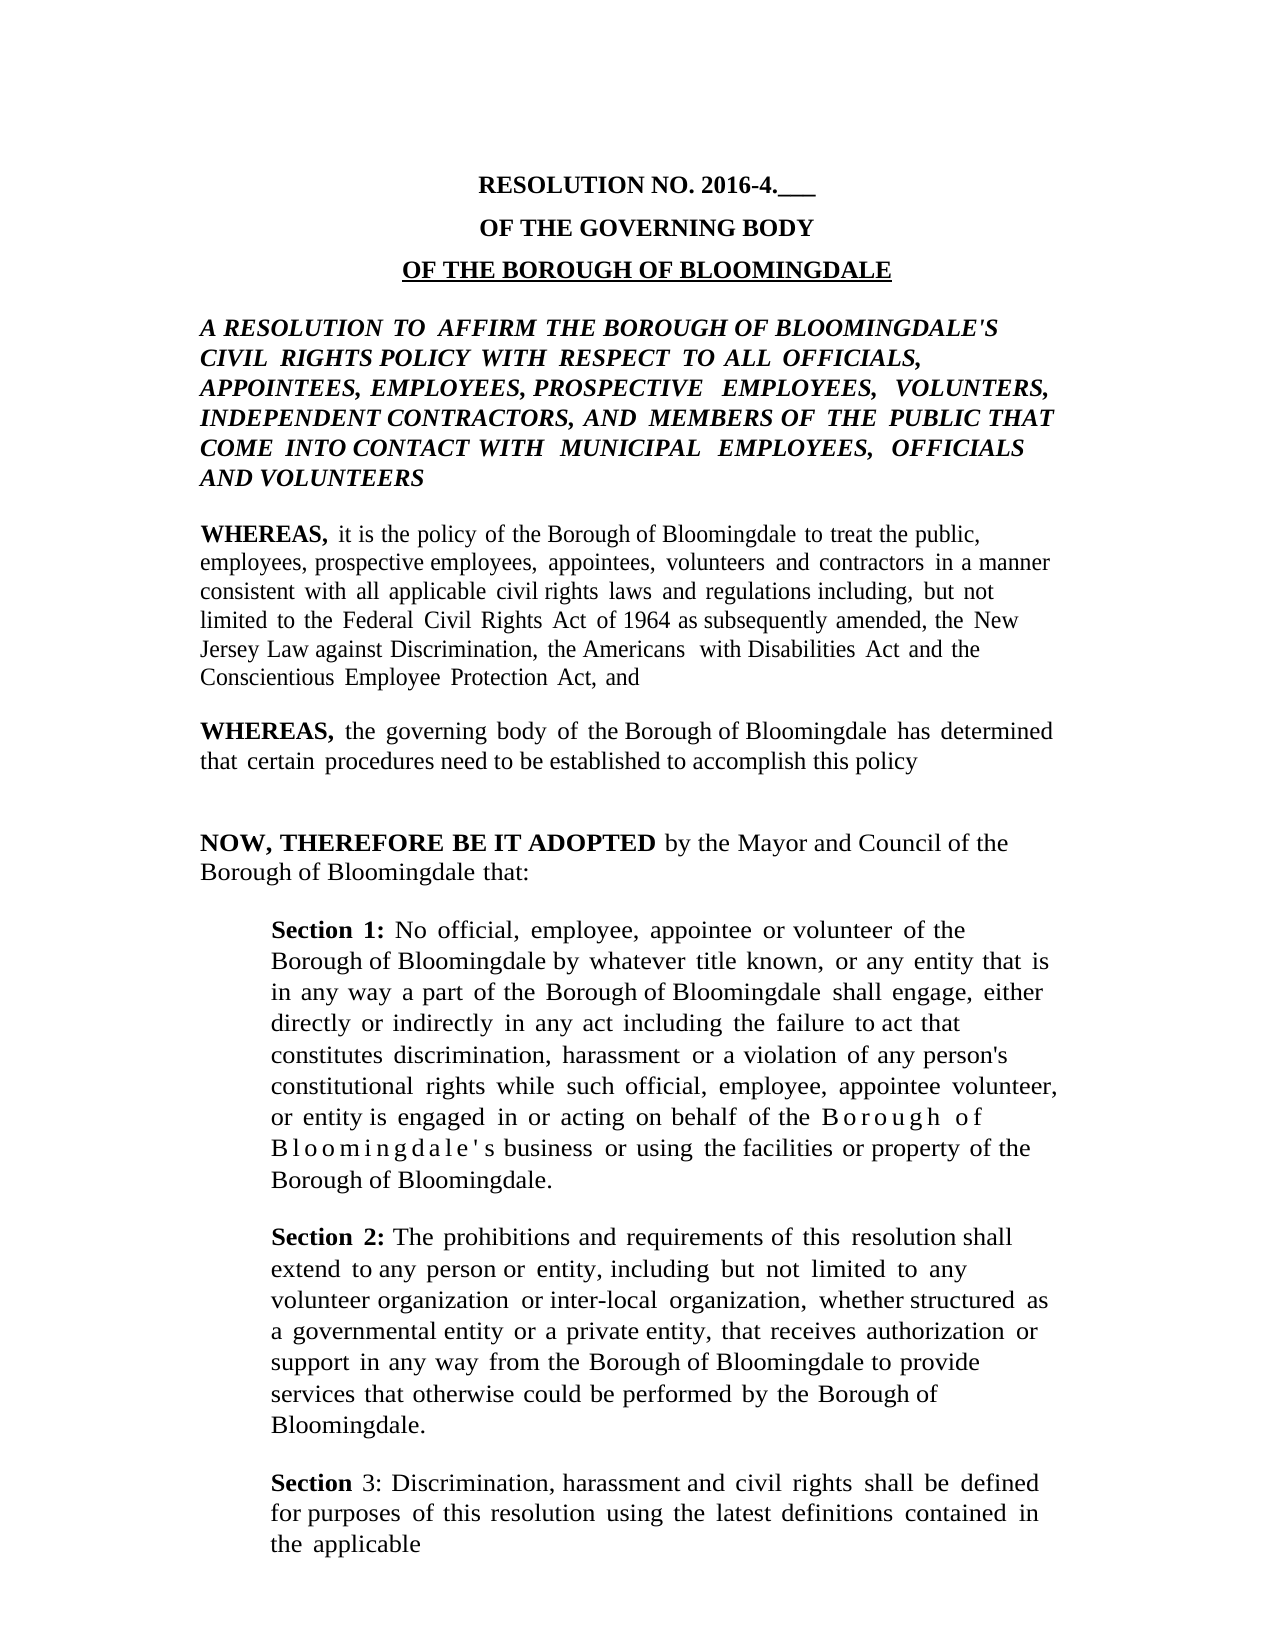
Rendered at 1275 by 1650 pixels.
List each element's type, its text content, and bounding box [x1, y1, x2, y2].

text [270, 1468, 1062, 1558]
text OF THE GOVERNING BODY [198, 213, 1096, 241]
text Section 2: The prohibitions and requirements of this resolution shall extend to any person or entity, including but not limited to any volunteer organization or inter-local organization, whether structured as a governmental entity or a private entity, that receives authorization or support in any way from the Borough of Bloomingdale to provide services that otherwise could be performed by the Borough of Bloomingdale. [271, 1222, 1063, 1439]
text RESOLUTION NO. 2016-4.___ [198, 170, 1096, 199]
text OF THE BOROUGH OF BLOOMINGDALE [198, 255, 1096, 284]
text NOW, THEREFORE BE IT ADOPTED by the Mayor and Council of the Borough of Bloomingdale that: [200, 828, 1096, 886]
text A RESOLUTION TO AFFIRM THE BOROUGH OF BLOOMINGDALE'S CIVIL RIGHTS POLICY WITH RESPECT TO ALL OFFICIALS, APPOINTEES, EMPLOYEES, PROSPECTIVE EMPLOYEES, VOLUNTERS, INDEPENDENT CONTRACTORS, AND MEMBERS OF THE PUBLIC THAT COME INTO CONTACT WITH MUNICIPAL EMPLOYEES, OFFICIALS AND VOLUNTEERS [200, 313, 1061, 491]
text WHEREAS, it is the policy of the Borough of Bloomingdale to treat the public, employees, prospective employees, appointees, volunteers and contractors in a manner consistent with all applicable civil rights laws and regulations including, but not limited to the Federal Civil Rights Act of 1964 as subsequently amended, the New Jersey Law against Discrimination, the Americans with Disabilities Act and the Conscientious Employee Protection Act, and [200, 519, 1062, 691]
text Section 1: No official, employee, appointee or volunteer of the Borough of Bloomingdale by whatever title known, or any entity that is in any way a part of the Borough of Bloomingdale shall engage, either directly or indirectly in any act including the failure to act that constitutes discrimination, harassment or a violation of any person's constitutional rights while such official, employee, appointee volunteer, or entity is engaged in or acting on behalf of the Borough of Bloomingdale' s business or using the facilities or property of the Borough of Bloomingdale. [271, 915, 1063, 1193]
text WHEREAS, the governing body of the Borough of Bloomingdale has determined that certain procedures need to be established to accomplish this policy [200, 716, 1060, 774]
